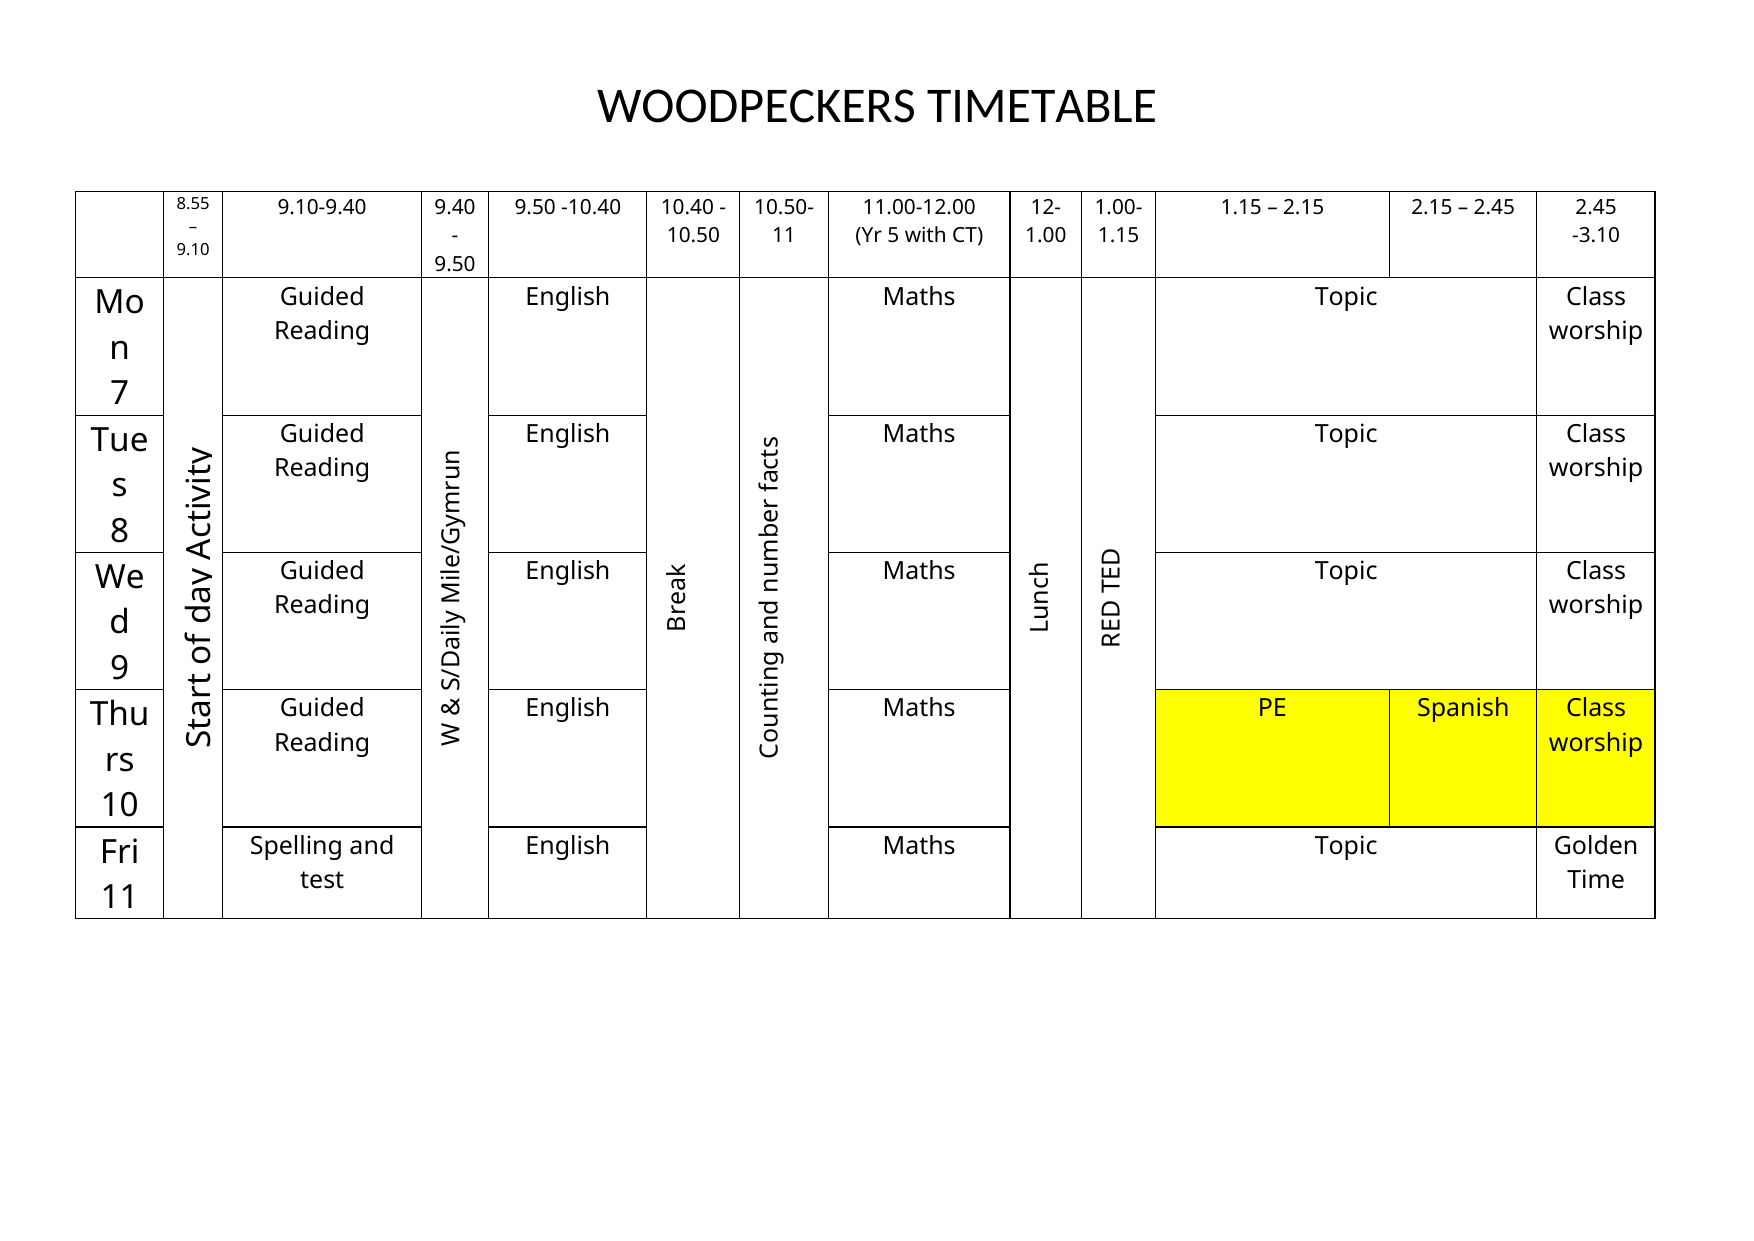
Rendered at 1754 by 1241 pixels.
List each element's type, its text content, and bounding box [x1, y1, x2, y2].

table_cell Class worship [1537, 416, 1654, 552]
table_cell Mon 7 [76, 278, 163, 414]
table_cell Wed 9 [76, 553, 163, 689]
table_header 9.10-9.40 [223, 192, 421, 277]
table_cell RED TED [1082, 278, 1155, 918]
table_header 11.00-12.00 (Yr 5 with CT) [829, 192, 1009, 277]
table_header 9.50 -10.40 [489, 192, 646, 277]
table_cell English [489, 828, 646, 918]
table_cell Spelling and test [223, 828, 421, 918]
table_header 2.15 – 2.45 [1390, 192, 1536, 277]
table_header 12-1.00 [1011, 192, 1081, 277]
table_cell Class worship [1537, 278, 1654, 414]
table_cell English [489, 278, 646, 414]
table_cell Class worship [1537, 553, 1654, 689]
table_header 10.40 -10.50 [647, 192, 739, 277]
table_cell Maths [829, 828, 1009, 918]
table_cell W & S/Daily Mile/Gymrun [422, 278, 488, 918]
table_header 9.40-9.50 [422, 192, 488, 277]
table_cell Guided Reading [223, 690, 421, 826]
table_cell Golden Time [1537, 828, 1654, 918]
table_cell Fri 11 [76, 828, 163, 918]
table_cell Maths [829, 690, 1009, 826]
table_cell Topic [1156, 553, 1536, 689]
table_cell Guided Reading [223, 553, 421, 689]
table_cell Maths [829, 553, 1009, 689]
table_cell Guided Reading [223, 278, 421, 414]
table_cell Start of day Activity [164, 278, 222, 918]
table_cell Lunch [1011, 278, 1081, 918]
table_cell Tues 8 [76, 416, 163, 552]
table_header 1.00-1.15 [1082, 192, 1155, 277]
table_cell Counting and number facts [740, 278, 828, 918]
table_cell Maths [829, 278, 1009, 414]
table_cell English [489, 553, 646, 689]
table_cell Guided Reading [223, 416, 421, 552]
table_header [76, 192, 163, 277]
table_header 2.45 -3.10 [1537, 192, 1654, 277]
table_cell Break [647, 278, 739, 918]
table_header 8.55 – 9.10 [164, 192, 222, 277]
table_cell PE [1156, 690, 1389, 826]
table_cell English [489, 416, 646, 552]
table_cell Topic [1156, 416, 1536, 552]
table_header 1.15 – 2.15 [1156, 192, 1389, 277]
table_cell Topic [1156, 278, 1536, 414]
table_cell Topic [1156, 828, 1536, 918]
table_cell English [489, 690, 646, 826]
table_header 10.50-11 [740, 192, 828, 277]
table_cell Maths [829, 416, 1009, 552]
table_cell Thurs 10 [76, 690, 163, 826]
table_cell Class worship [1537, 690, 1654, 826]
table_cell Spanish [1390, 690, 1536, 826]
